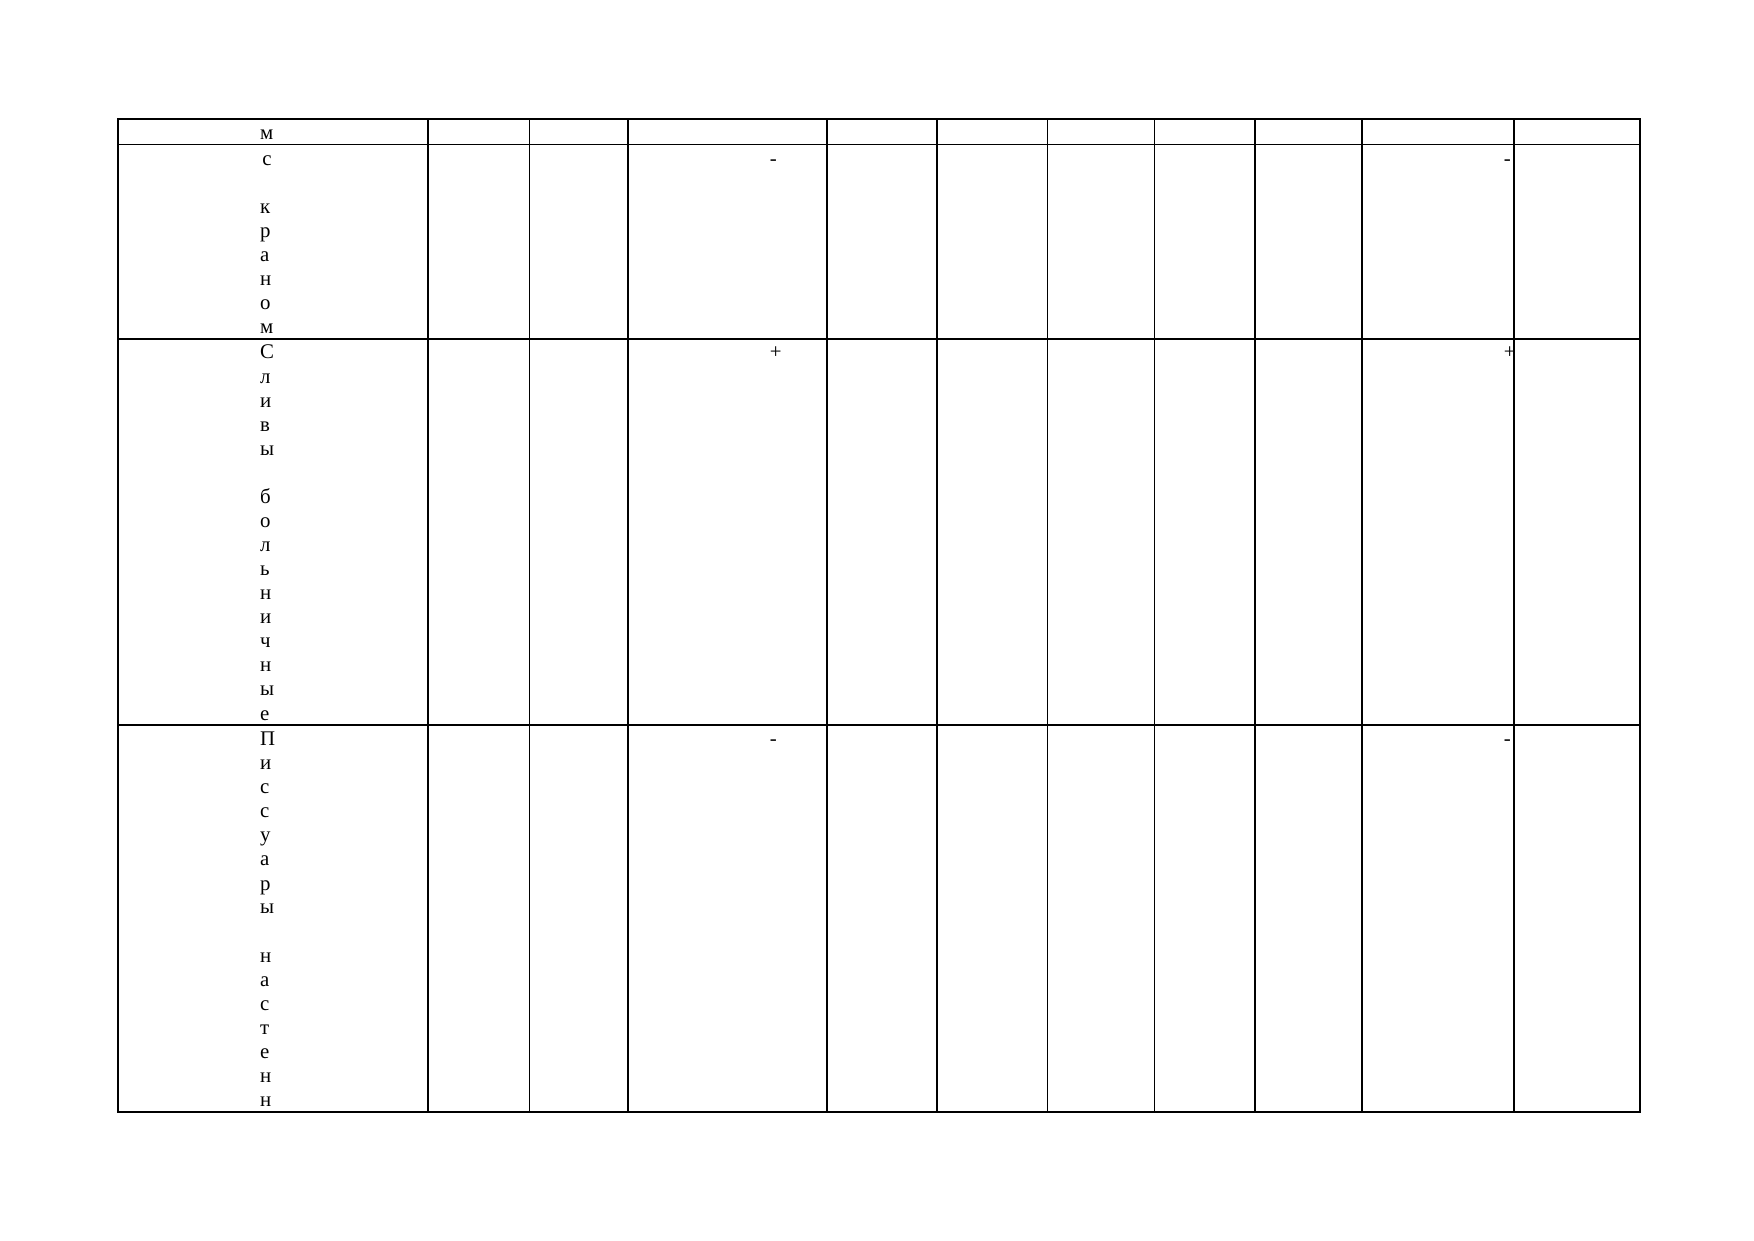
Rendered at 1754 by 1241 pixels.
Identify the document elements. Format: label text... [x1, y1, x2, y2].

table_cell - [629, 145, 826, 338]
table_cell - [1363, 145, 1513, 338]
table_cell - [938, 726, 1047, 1111]
table_cell - [938, 120, 1047, 144]
table_cell - [1048, 120, 1154, 144]
table_cell + [530, 340, 627, 724]
table_cell - [828, 120, 936, 144]
table_cell + [1155, 145, 1254, 338]
table_cell + [429, 340, 529, 724]
table_cell + [1155, 120, 1254, 144]
table_cell - [1515, 726, 1639, 1111]
table_cell - [938, 145, 1047, 338]
table_cell - [1155, 726, 1254, 1111]
table_cell - [1515, 340, 1639, 724]
table_cell + [1048, 726, 1154, 1111]
table_cell - [1048, 340, 1154, 724]
table_cell + [1363, 340, 1513, 724]
table_cell - [530, 726, 627, 1111]
table_cell Сливы больничные [119, 340, 427, 724]
table_cell + [1256, 726, 1361, 1111]
table_cell - [828, 340, 936, 724]
table_cell - [629, 120, 826, 144]
table_cell - [1256, 120, 1361, 144]
table_cell - [629, 726, 826, 1111]
table_cell + [629, 340, 826, 724]
table_cell - [1256, 340, 1361, 724]
table_cell - [1256, 145, 1361, 338]
table_cell + [429, 726, 529, 1111]
table_cell с бачком сливным [119, 120, 427, 144]
table_cell + [828, 145, 936, 338]
table_cell - [1515, 145, 1639, 338]
table_cell + [938, 340, 1047, 724]
table_cell - [828, 726, 936, 1111]
table_cell с краном [119, 145, 427, 338]
table_cell + [429, 120, 529, 144]
table_cell + [530, 120, 627, 144]
table_cell - [1515, 120, 1639, 144]
table_cell - [1048, 145, 1154, 338]
table_cell Писсуары настенные [119, 726, 427, 1111]
table_cell + [1155, 340, 1254, 724]
table_cell - [530, 145, 627, 338]
table_cell - [1363, 120, 1513, 144]
table_cell + [429, 145, 529, 338]
table_cell - [1363, 726, 1513, 1111]
